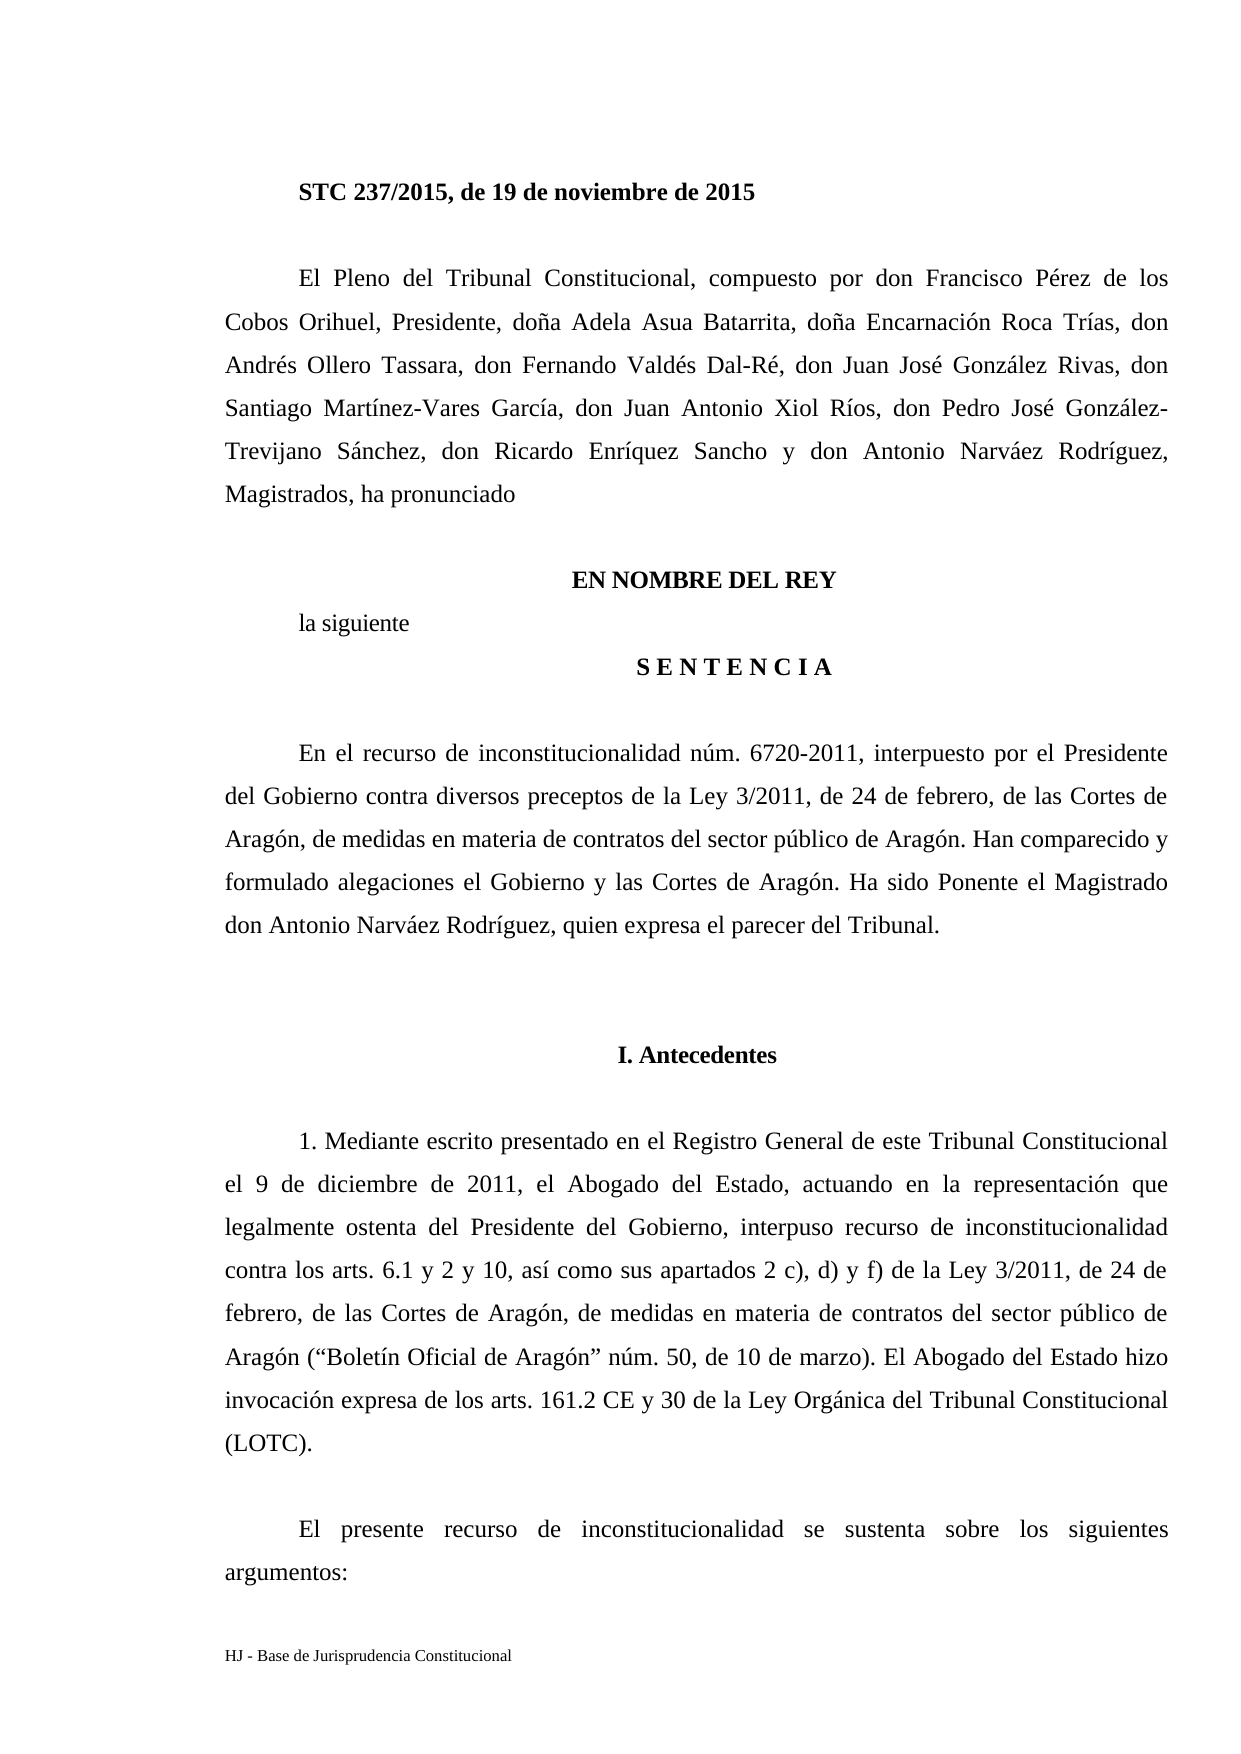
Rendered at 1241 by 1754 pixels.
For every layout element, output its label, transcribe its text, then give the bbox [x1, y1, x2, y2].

text I. Antecedentes [224, 1040, 1169, 1068]
text El presente recurso de inconstitucionalidad se sustenta sobre los siguientes argumentos: [224, 1514, 1169, 1586]
text El Pleno del Tribunal Constitucional, compuesto por don Francisco Pérez de los Cobos Orihuel, Presidente, doña Adela Asua Batarrita, doña Encarnación Roca Trías, don Andrés Ollero Tassara, don Fernando Valdés Dal-Ré, don Juan José González Rivas, don Santiago Martínez-Vares García, don Juan Antonio Xiol Ríos, don Pedro José González-Trevijano Sánchez, don Ricardo Enríquez Sancho y don Antonio Narváez Rodríguez, Magistrados, ha pronunciado [224, 263, 1169, 508]
text S E N T E N C I A [224, 652, 1169, 680]
text STC 237/2015, de 19 de noviembre de 2015 [224, 177, 1169, 206]
text En el recurso de inconstitucionalidad núm. 6720-2011, interpuesto por el Presidente del Gobierno contra diversos preceptos de la Ley 3/2011, de 24 de febrero, de las Cortes de Aragón, de medidas en materia de contratos del sector público de Aragón. Han comparecido y formulado alegaciones el Gobierno y las Cortes de Aragón. Ha sido Ponente el Magistrado don Antonio Narváez Rodríguez, quien expresa el parecer del Tribunal. [224, 738, 1169, 939]
text EN NOMBRE DEL REY [224, 565, 1110, 594]
text la siguiente [224, 608, 1110, 637]
text 1. Mediante escrito presentado en el Registro General de este Tribunal Constitucional el 9 de diciembre de 2011, el Abogado del Estado, actuando en la representación que legalmente ostenta del Presidente del Gobierno, interpuso recurso de inconstitucionalidad contra los arts. 6.1 y 2 y 10, así como sus apartados 2 c), d) y f) de la Ley 3/2011, de 24 de febrero, de las Cortes de Aragón, de medidas en materia de contratos del sector público de Aragón (“Boletín Oficial de Aragón” núm. 50, de 10 de marzo). El Abogado del Estado hizo invocación expresa de los arts. 161.2 CE y 30 de la Ley Orgánica del Tribunal Constitucional (LOTC). [224, 1126, 1169, 1457]
